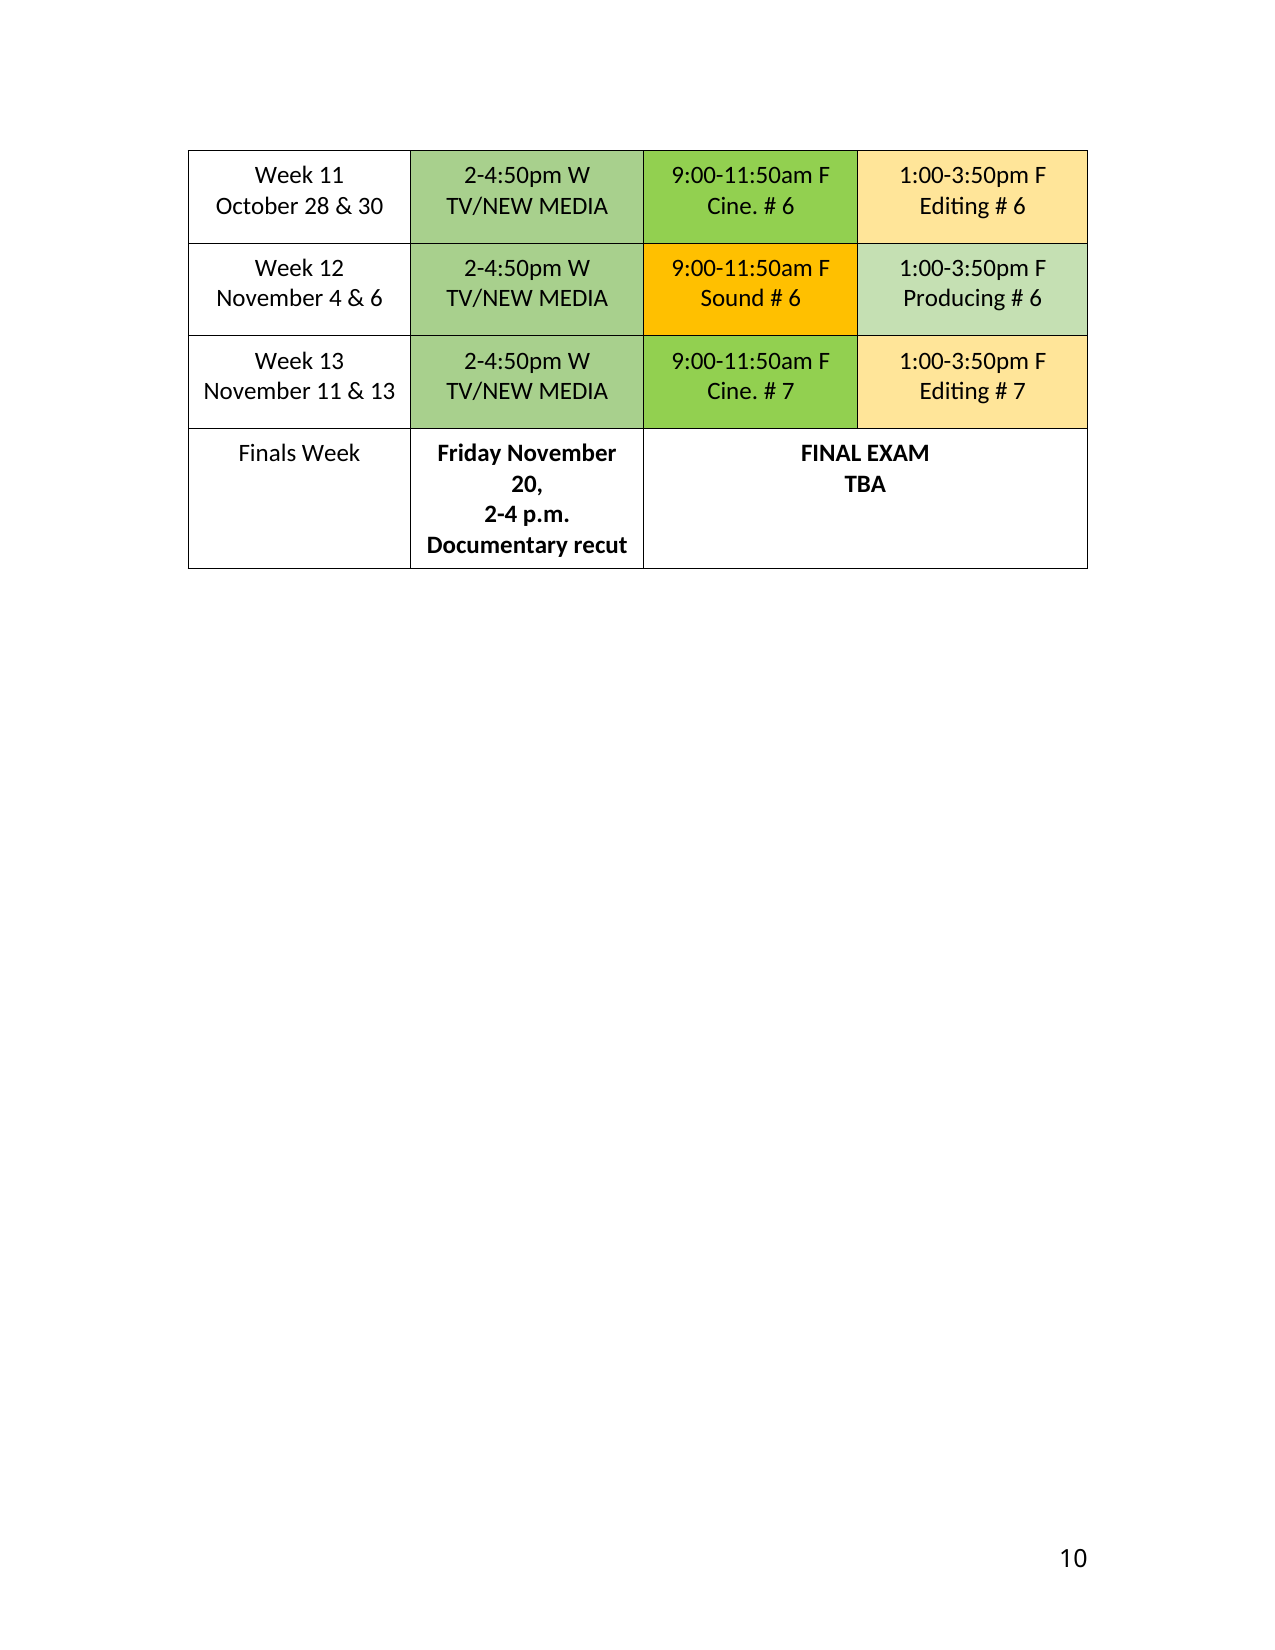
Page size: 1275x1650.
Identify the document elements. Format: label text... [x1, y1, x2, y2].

table_cell 1:00-3:50pm F Editing # 6 [858, 151, 1087, 243]
table_cell Finals Week [189, 429, 410, 568]
table_cell Friday November 20, 2-4 p.m. Documentary recut [411, 429, 643, 568]
table_cell 9:00-11:50am F Cine. # 7 [644, 336, 857, 428]
table_cell 9:00-11:50am F Cine. # 6 [644, 151, 857, 243]
table_cell Week 12 November 4 & 6 [189, 244, 410, 335]
table_cell FINAL EXAM TBA [644, 429, 1087, 568]
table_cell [411, 151, 643, 243]
table_cell 2-4:50pm W TV/NEW MEDIA [411, 336, 643, 428]
table_cell 1:00-3:50pm F Editing # 7 [858, 336, 1087, 428]
table_cell 2-4:50pm W TV/NEW MEDIA [411, 244, 643, 335]
table_cell Week 13 November 11 & 13 [189, 336, 410, 428]
table_cell Week 11 October 28 & 30 [189, 151, 410, 243]
table_cell 1:00-3:50pm F Producing # 6 [858, 244, 1087, 335]
table_cell 9:00-11:50am F Sound # 6 [644, 244, 857, 335]
